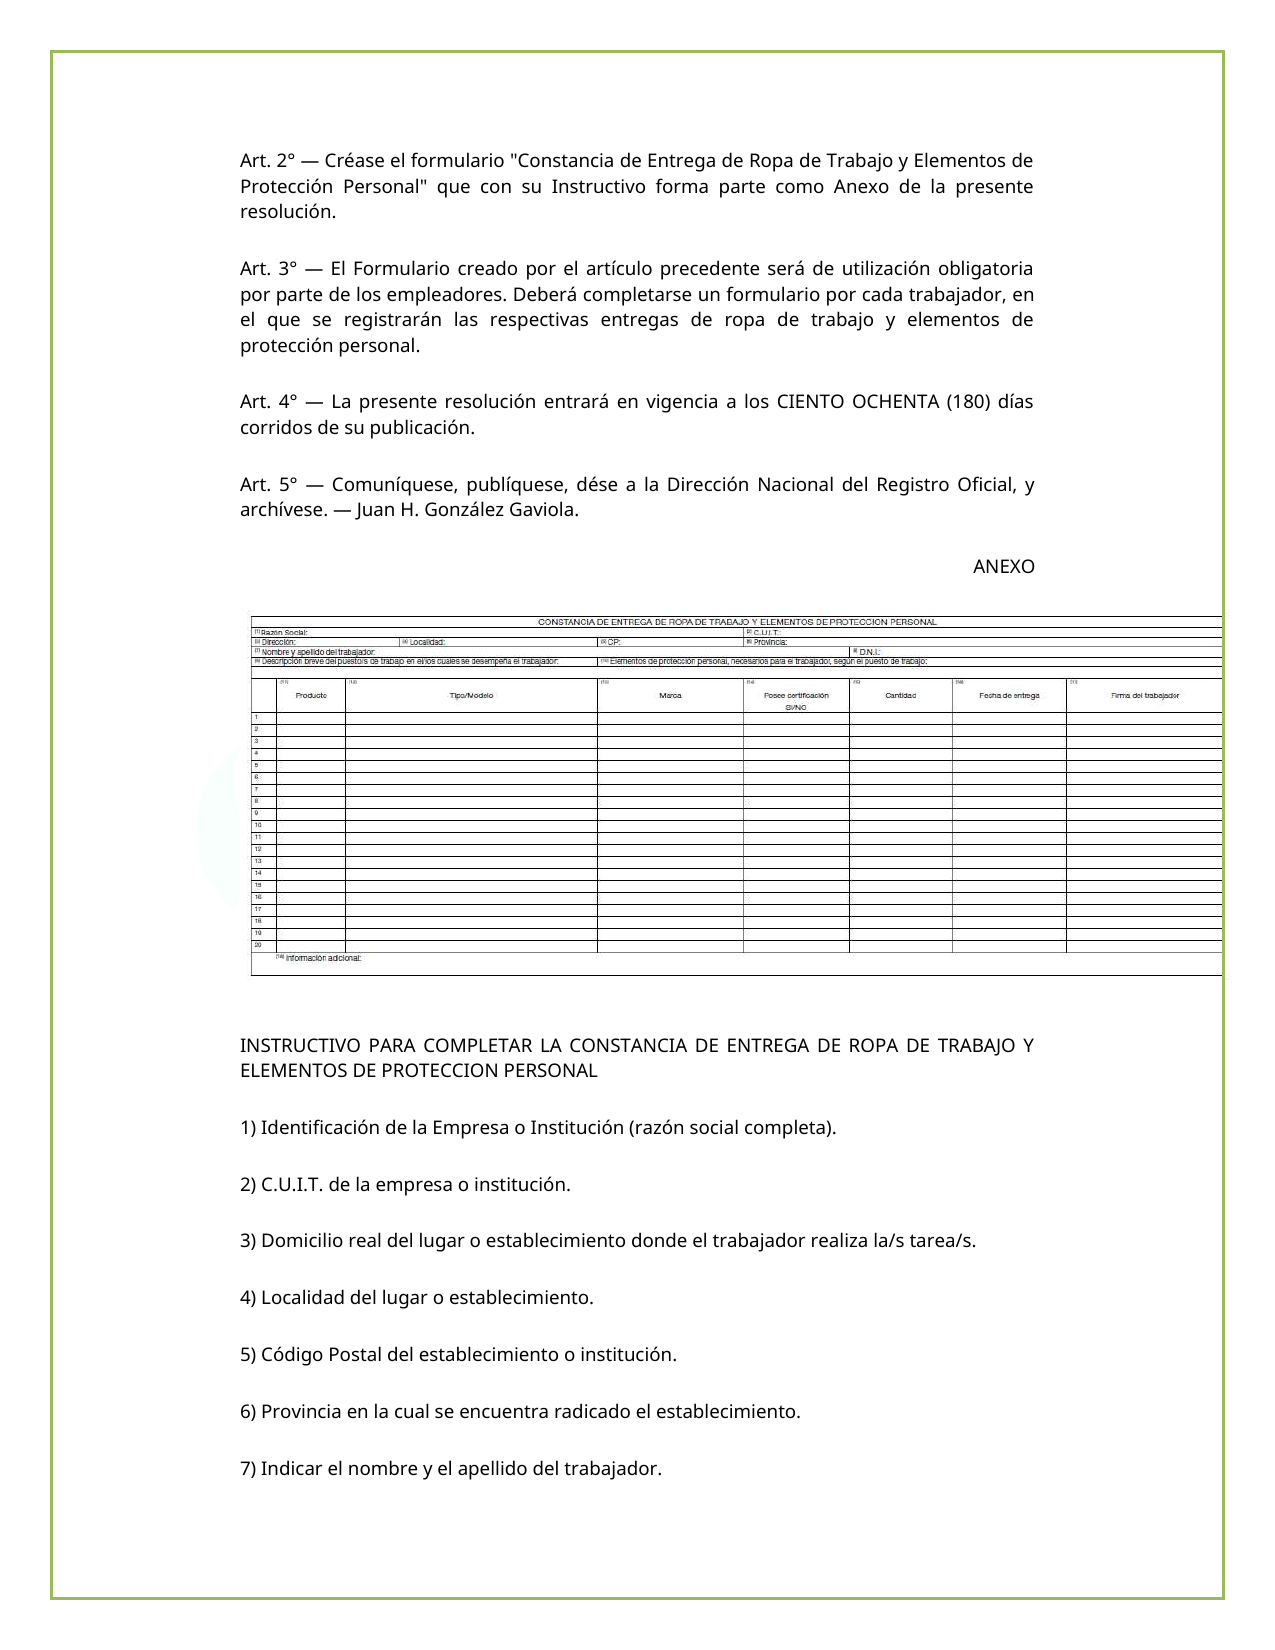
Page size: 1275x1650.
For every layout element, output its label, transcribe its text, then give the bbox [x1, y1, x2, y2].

text Art. 3° — El Formulario creado por el artículo precedente será de utilización obligatoria por parte de los empleadores. Deberá completarse un formulario por cada trabajador, en el que se registrarán las respectivas entregas de ropa de trabajo y elementos de protección personal. [240, 255, 1035, 357]
text Art. 5° — Comuníquese, publíquese, dése a la Dirección Nacional del Registro Oficial, y archívese. — Juan H. González Gaviola. [240, 471, 1035, 522]
text 4) Localidad del lugar o establecimiento. [240, 1284, 1035, 1310]
picture [239, 610, 1222, 1001]
text 6) Provincia en la cual se encuentra radicado el establecimiento. [240, 1398, 1035, 1424]
text 7) Indicar el nombre y el apellido del trabajador. [240, 1455, 1035, 1480]
text Art. 2° — Créase el formulario "Constancia de Entrega de Ropa de Trabajo y Elementos de Protección Personal" que con su Instructivo forma parte como Anexo de la presente resolución. [240, 148, 1035, 224]
text INSTRUCTIVO PARA COMPLETAR LA CONSTANCIA DE ENTREGA DE ROPA DE TRABAJO Y ELEMENTOS DE PROTECCION PERSONAL [240, 1032, 1035, 1083]
text 3) Domicilio real del lugar o establecimiento donde el trabajador realiza la/s tarea/s. [240, 1228, 1035, 1253]
text 5) Código Postal del establecimiento o institución. [240, 1341, 1035, 1367]
text 2) C.U.I.T. de la empresa o institución. [240, 1171, 1035, 1197]
text Art. 4° — La presente resolución entrará en vigencia a los CIENTO OCHENTA (180) días corridos de su publicación. [240, 389, 1035, 440]
picture [1225, 610, 1236, 1001]
text ANEXO [240, 553, 1035, 579]
text 1) Identificación de la Empresa o Institución (razón social completa). [240, 1114, 1035, 1140]
